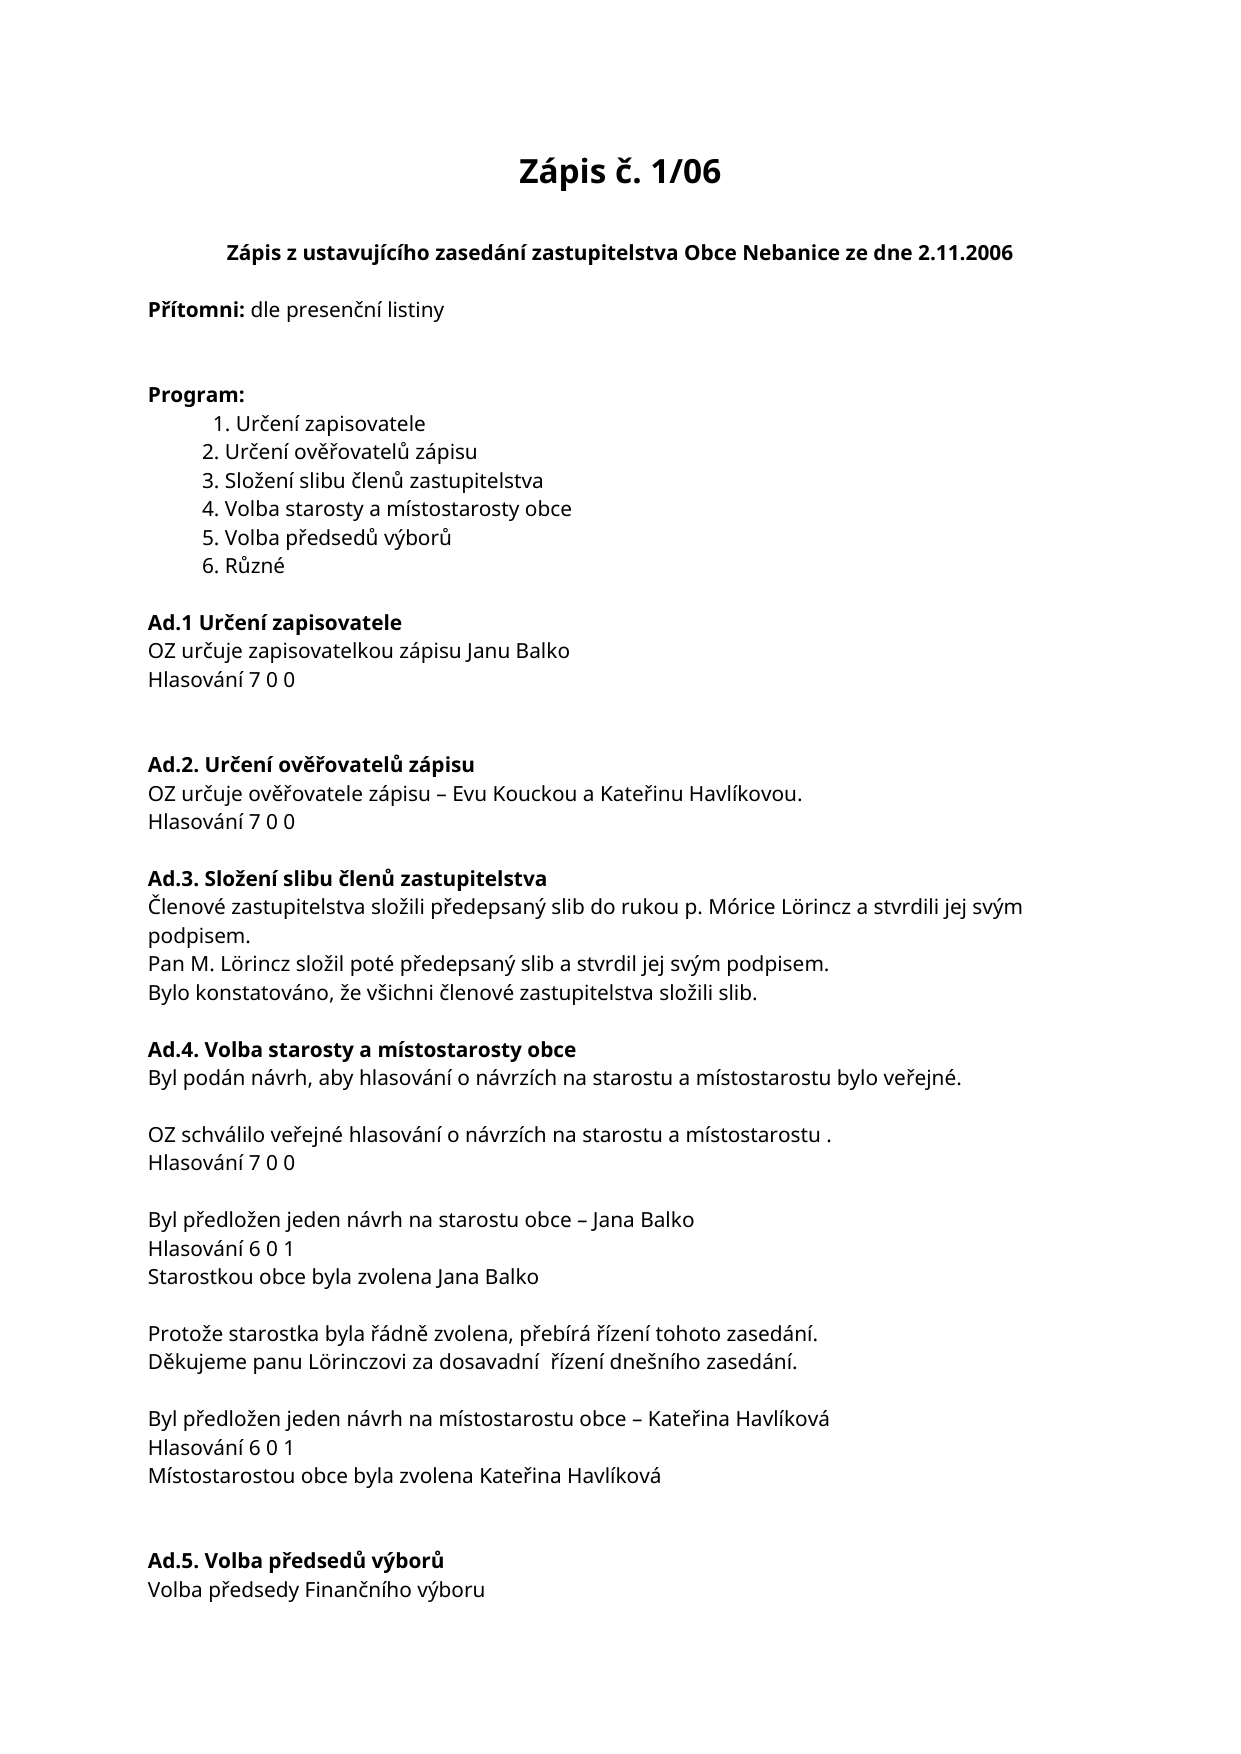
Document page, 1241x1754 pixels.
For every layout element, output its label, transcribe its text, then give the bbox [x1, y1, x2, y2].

text Starostkou obce byla zvolena Jana Balko [148, 1262, 1093, 1291]
text 2. Určení ověřovatelů zápisu [148, 437, 1240, 466]
text Volba předsedy Finančního výboru [148, 1575, 1093, 1603]
text Přítomni: dle presenční listiny [148, 295, 1093, 324]
text Ad.5. Volba předsedů výborů [148, 1547, 1093, 1575]
text Byl předložen jeden návrh na místostarostu obce – Kateřina Havlíková [148, 1404, 1093, 1433]
text Bylo konstatováno, že všichni členové zastupitelstva složili slib. [148, 978, 1093, 1006]
text 4. Volba starosty a místostarosty obce [148, 494, 1240, 523]
text OZ určuje zapisovatelkou zápisu Janu Balko [148, 637, 1093, 665]
text OZ schválilo veřejné hlasování o návrzích na starostu a místostarostu . [148, 1120, 1093, 1148]
text Ad.4. Volba starosty a místostarosty obce [148, 1035, 1093, 1063]
text Byl předložen jeden návrh na starostu obce – Jana Balko [148, 1205, 1093, 1234]
text Hlasování 6 0 1 [148, 1234, 1093, 1262]
text Pan M. Lörincz složil poté předepsaný slib a stvrdil jej svým podpisem. [148, 949, 1093, 978]
text Děkujeme panu Lörinczovi za dosavadní řízení dnešního zasedání. [148, 1347, 1093, 1376]
text 1. Určení zapisovatele [148, 409, 1240, 437]
text Protože starostka byla řádně zvolena, přebírá řízení tohoto zasedání. [148, 1319, 1093, 1347]
text Zápis č. 1/06 [148, 148, 1093, 193]
text Ad.2. Určení ověřovatelů zápisu [148, 750, 1093, 779]
text 5. Volba předsedů výborů [148, 523, 1240, 551]
text OZ určuje ověřovatele zápisu – Evu Kouckou a Kateřinu Havlíkovou. [148, 779, 1093, 807]
text 6. Různé [148, 551, 1240, 580]
text Byl podán návrh, aby hlasování o návrzích na starostu a místostarostu bylo veřejné. [148, 1063, 1093, 1092]
text Zápis z ustavujícího zasedání zastupitelstva Obce Nebanice ze dne 2.11.2006 [148, 238, 1093, 267]
text 3. Složení slibu členů zastupitelstva [148, 466, 1240, 494]
text Program: [148, 381, 1093, 409]
text Členové zastupitelstva složili předepsaný slib do rukou p. Mórice Lörincz a stvrdili jej svým podpisem. [148, 892, 1093, 949]
text Ad.1 Určení zapisovatele [148, 608, 1093, 637]
text Hlasování 7 0 0 [148, 665, 1093, 693]
text Ad.3. Složení slibu členů zastupitelstva [148, 864, 1093, 892]
text Hlasování 7 0 0 [148, 807, 1093, 836]
text Hlasování 7 0 0 [148, 1148, 1093, 1177]
text Hlasování 6 0 1 [148, 1433, 1093, 1461]
text Místostarostou obce byla zvolena Kateřina Havlíková [148, 1461, 1093, 1490]
